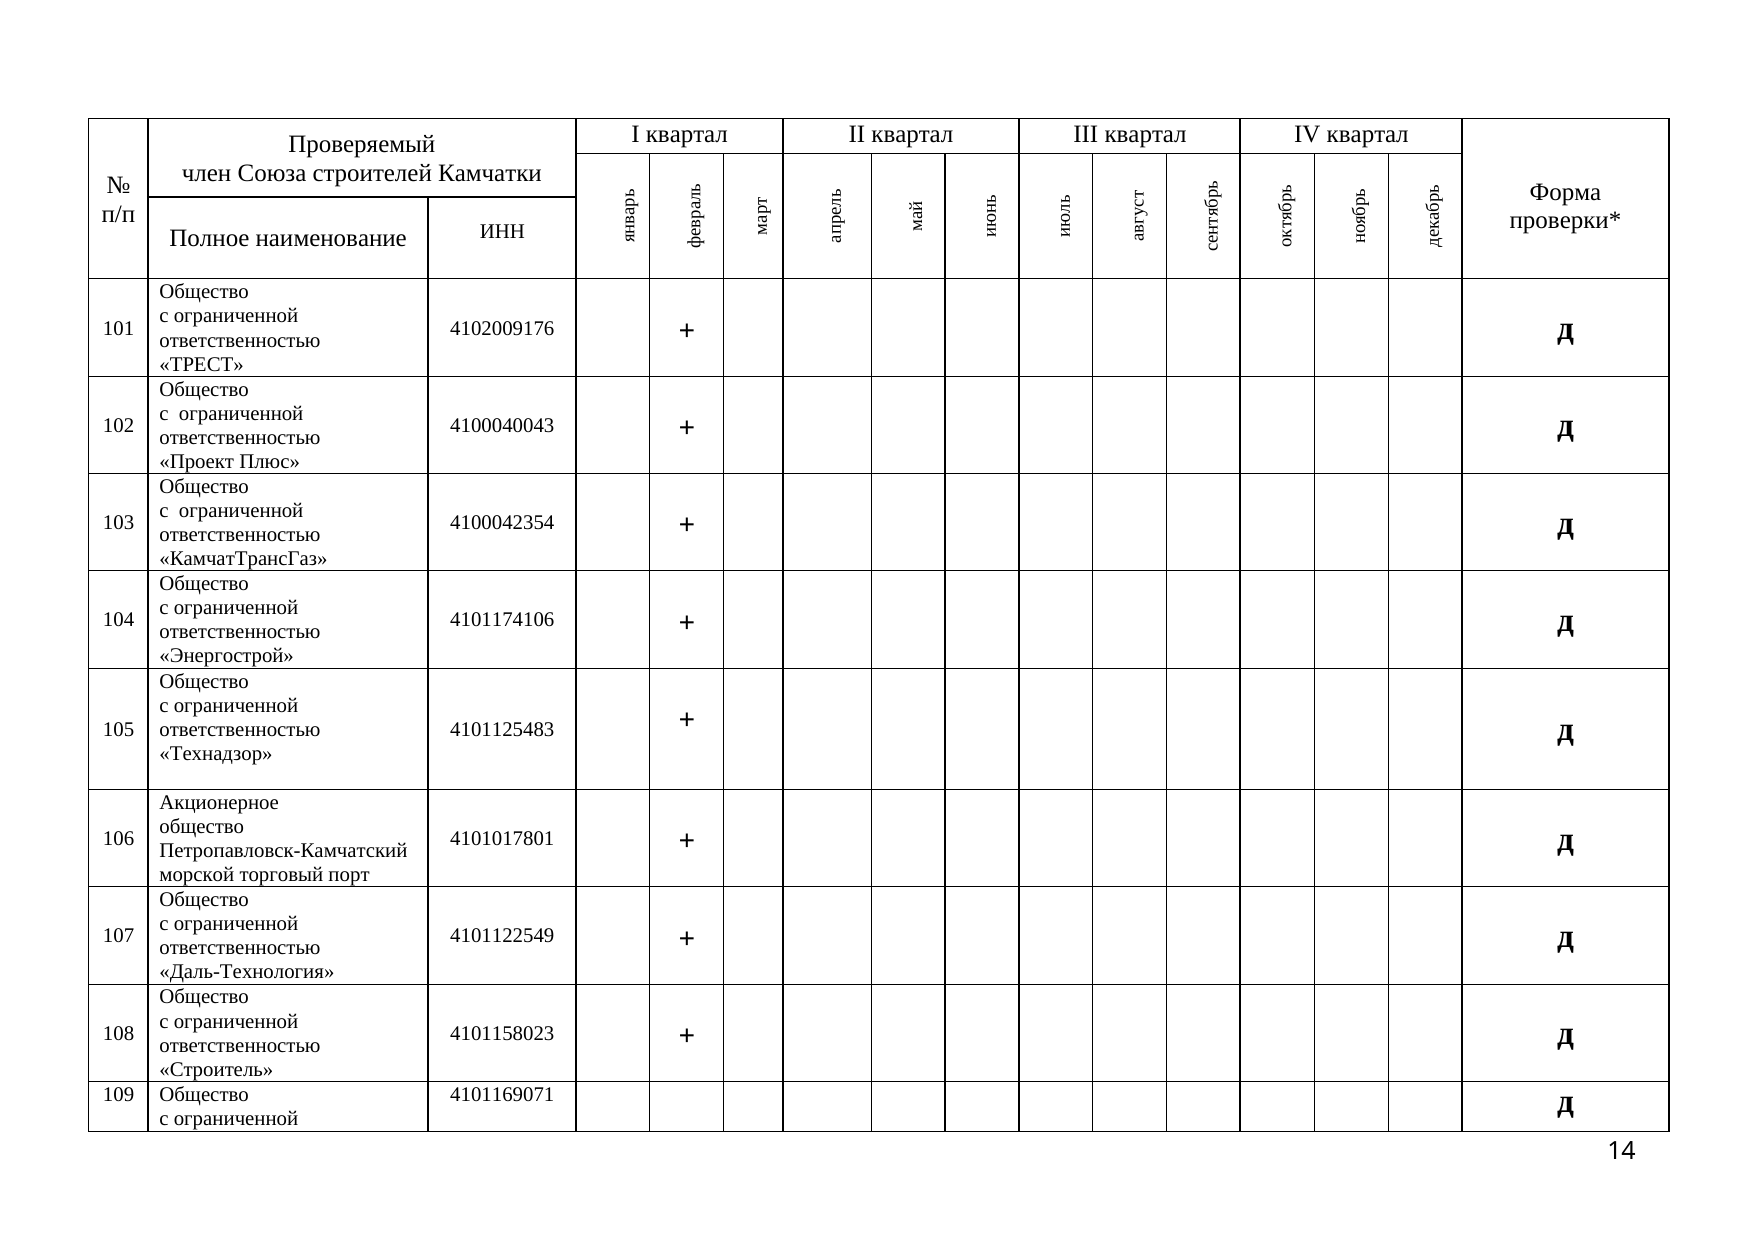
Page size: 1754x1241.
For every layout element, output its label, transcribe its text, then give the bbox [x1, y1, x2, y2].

table_cell [946, 279, 1018, 376]
table_cell [724, 790, 782, 886]
table_cell [1389, 985, 1461, 1081]
table_cell д [1463, 571, 1668, 667]
table_cell 4101125483 [429, 669, 575, 789]
table_cell [1389, 1082, 1461, 1131]
table_cell [1020, 887, 1092, 983]
table_cell 104 [89, 571, 147, 667]
table_cell + [650, 1082, 723, 1131]
table_cell [1241, 571, 1314, 667]
table_cell [724, 377, 782, 473]
table_cell [1315, 571, 1388, 667]
table_header II квартал [784, 119, 1018, 153]
table_cell [724, 669, 782, 789]
table_cell [1093, 887, 1166, 983]
table_cell д [1463, 985, 1668, 1081]
table_cell Общество с ограниченной ответственностью «ТРЕСТ» [149, 279, 427, 376]
table_cell декабрь [1389, 154, 1461, 278]
table_cell [946, 985, 1018, 1081]
table_cell Акционерное общество Петропавловск-Камчатский морской торговый порт [149, 790, 427, 886]
table_cell [784, 887, 871, 983]
table_cell Общество с ограниченной ответственностью «Даль-Технология» [149, 887, 427, 983]
table_cell август [1093, 154, 1166, 278]
table_cell [1020, 790, 1092, 886]
table_cell [1093, 985, 1166, 1081]
table_cell [1241, 887, 1314, 983]
table_header III квартал [1020, 119, 1239, 153]
table_cell [872, 279, 944, 376]
table_cell [1020, 985, 1092, 1081]
table_cell [724, 571, 782, 667]
table_cell 107 [89, 887, 147, 983]
table_cell [872, 1082, 944, 1131]
table_cell [872, 377, 944, 473]
table_cell Общество с ограниченной ответственностью «Технадзор» [149, 669, 427, 789]
table_cell [1315, 474, 1388, 570]
table_cell [577, 279, 649, 376]
table_cell [1389, 887, 1461, 983]
table_cell д [1463, 887, 1668, 983]
table_cell [1020, 669, 1092, 789]
table_cell Общество с ограниченной ответственностью «Проект Плюс» [149, 377, 427, 473]
table_cell [577, 571, 649, 667]
table_cell 102 [89, 377, 147, 473]
table_cell 4101017801 [429, 790, 575, 886]
table_cell д [1463, 377, 1668, 473]
table_cell [872, 669, 944, 789]
table_cell [1167, 985, 1239, 1081]
table_cell [577, 474, 649, 570]
table_cell июль [1020, 154, 1092, 278]
table_cell [1389, 474, 1461, 570]
table_cell [1315, 377, 1388, 473]
table_cell [1093, 571, 1166, 667]
table_cell [1093, 1082, 1166, 1131]
table_cell [946, 887, 1018, 983]
table_cell Общество с ограниченной ответственностью «КамчатТрансГаз» [149, 474, 427, 570]
table_cell [784, 985, 871, 1081]
table_cell июнь [946, 154, 1018, 278]
table_cell [1093, 669, 1166, 789]
table_cell январь [577, 154, 649, 278]
table_cell + [650, 571, 723, 667]
table_cell [1315, 669, 1388, 789]
table_cell [946, 790, 1018, 886]
table_cell + [650, 474, 723, 570]
table_cell май [872, 154, 944, 278]
table_cell 4101174106 [429, 571, 575, 667]
table_cell ноябрь [1315, 154, 1388, 278]
table_header IV квартал [1241, 119, 1461, 153]
table_cell [1093, 474, 1166, 570]
table_cell [577, 790, 649, 886]
table_cell [1389, 377, 1461, 473]
table_cell 106 [89, 790, 147, 886]
table_cell [1315, 887, 1388, 983]
table_cell [784, 669, 871, 789]
table_cell [1241, 377, 1314, 473]
table_cell [724, 279, 782, 376]
table_cell д [1463, 790, 1668, 886]
table_cell + [650, 669, 723, 789]
table_cell [1167, 669, 1239, 789]
table_cell 101 [89, 279, 147, 376]
table_cell [784, 1082, 871, 1131]
table_cell 4102009176 [429, 279, 575, 376]
table_cell [1020, 377, 1092, 473]
table_cell сентябрь [1167, 154, 1239, 278]
table_cell 4101169071 [429, 1082, 575, 1131]
table_cell [784, 571, 871, 667]
table_cell [1241, 790, 1314, 886]
table_cell + [650, 377, 723, 473]
table_cell [1020, 1082, 1092, 1131]
table_cell 4100040043 [429, 377, 575, 473]
table_cell Полное наименование [149, 198, 427, 278]
table_cell [1167, 887, 1239, 983]
table_cell д [1463, 474, 1668, 570]
table_cell [1093, 790, 1166, 886]
table_cell [1241, 1082, 1314, 1131]
table_cell ИНН [429, 198, 575, 278]
table_cell [577, 887, 649, 983]
table_cell [1315, 985, 1388, 1081]
table_cell [1389, 279, 1461, 376]
table_cell [724, 1082, 782, 1131]
table_cell [724, 887, 782, 983]
table_cell 4100042354 [429, 474, 575, 570]
table_cell [872, 571, 944, 667]
table_cell + [650, 279, 723, 376]
table_cell [1167, 790, 1239, 886]
table_cell д [1463, 1082, 1668, 1131]
table_cell д [1463, 669, 1668, 789]
table_cell февраль [650, 154, 723, 278]
table_cell [784, 790, 871, 886]
table_cell + [650, 887, 723, 983]
table_cell [1241, 985, 1314, 1081]
table_cell [1315, 279, 1388, 376]
table_cell апрель [784, 154, 871, 278]
table_cell [1241, 279, 1314, 376]
table_cell [946, 571, 1018, 667]
table_cell [1167, 377, 1239, 473]
table_cell [784, 377, 871, 473]
table_cell [946, 669, 1018, 789]
table_cell [1167, 571, 1239, 667]
table_cell [1093, 377, 1166, 473]
table_cell [1093, 279, 1166, 376]
table_cell [872, 887, 944, 983]
table_cell [1167, 474, 1239, 570]
table_cell [577, 377, 649, 473]
table_cell [784, 474, 871, 570]
table_cell [1020, 279, 1092, 376]
table_cell [1389, 790, 1461, 886]
table_cell [577, 1082, 649, 1131]
table_cell [724, 985, 782, 1081]
table_cell [946, 377, 1018, 473]
table_cell Общество с ограниченной ответственностью «Строитель» [149, 985, 427, 1081]
table_cell [1020, 474, 1092, 570]
table_cell март [724, 154, 782, 278]
table_cell [872, 474, 944, 570]
table_cell Общество с ограниченной ответственностью «МОНОЛИТ» [149, 1082, 427, 1131]
table_cell [872, 790, 944, 886]
table_cell [946, 1082, 1018, 1131]
table_cell [577, 985, 649, 1081]
table_cell + [650, 985, 723, 1081]
table_cell [1389, 571, 1461, 667]
table_cell 109 [89, 1082, 147, 1131]
table_cell [1241, 474, 1314, 570]
table_cell [577, 669, 649, 789]
table_cell 4101158023 [429, 985, 575, 1081]
table_cell 4101122549 [429, 887, 575, 983]
table_cell [872, 985, 944, 1081]
table_header I квартал [577, 119, 782, 153]
table_cell [1241, 669, 1314, 789]
table_cell [784, 279, 871, 376]
table_cell 103 [89, 474, 147, 570]
table_cell + [650, 790, 723, 886]
table_header Проверяемый член Союза строителей Камчатки [149, 119, 575, 196]
table_cell октябрь [1241, 154, 1314, 278]
table_cell [1315, 790, 1388, 886]
table_cell [1167, 1082, 1239, 1131]
table_cell 108 [89, 985, 147, 1081]
table_cell д [1463, 279, 1668, 376]
table_cell 105 [89, 669, 147, 789]
table_cell Общество с ограниченной ответственностью «Энергострой» [149, 571, 427, 667]
table_cell [1315, 1082, 1388, 1131]
table_cell [724, 474, 782, 570]
table_header Форма проверки* [1463, 119, 1668, 278]
table_header № п/п [89, 119, 147, 278]
table_cell [1020, 571, 1092, 667]
table_cell [946, 474, 1018, 570]
table_cell [1389, 669, 1461, 789]
table_cell [1167, 279, 1239, 376]
